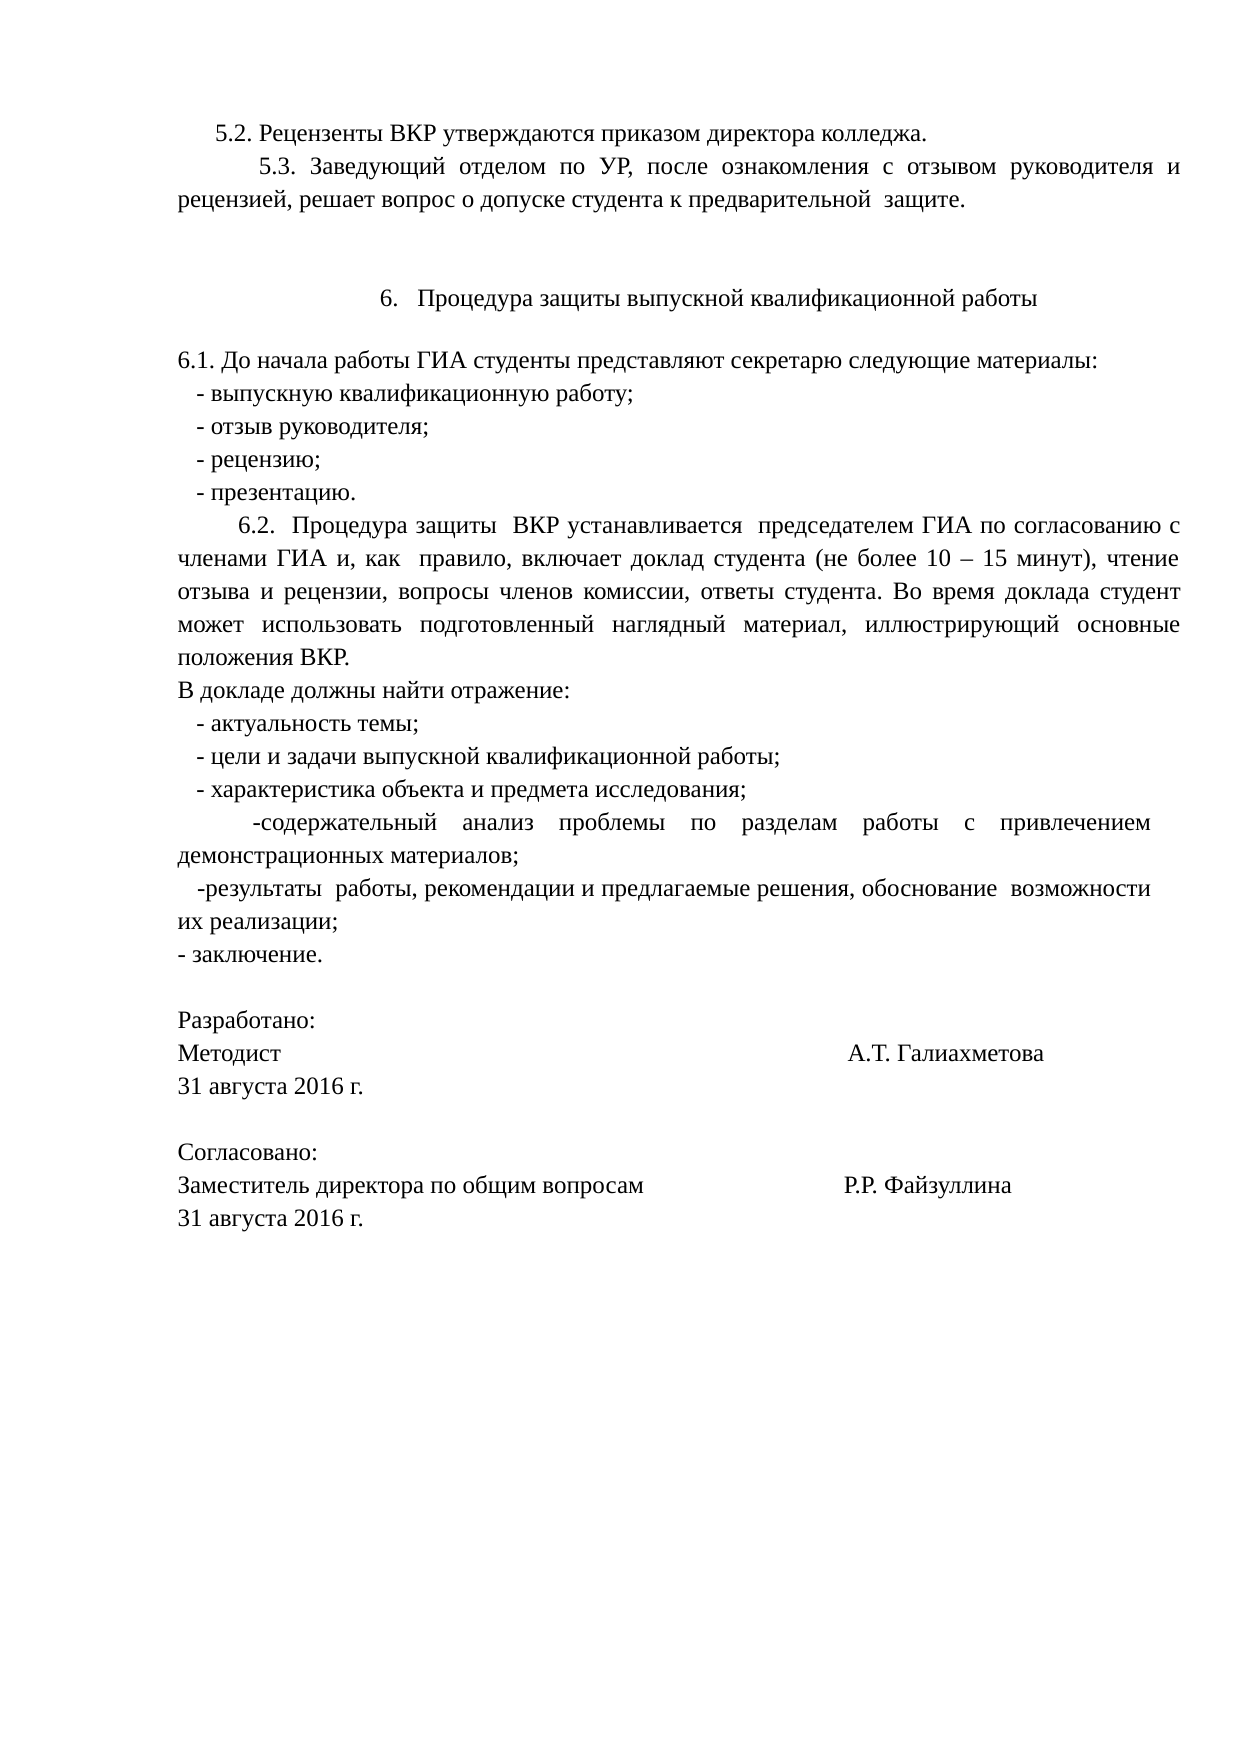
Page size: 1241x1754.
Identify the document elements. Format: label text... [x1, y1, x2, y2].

text - цели и задачи выпускной квалификационной работы; [177, 741, 1152, 770]
text -содержательный анализ проблемы по разделам работы с привлечением демонстрационных материалов; [177, 807, 1152, 869]
text 5.3. Заведующий отделом по УР, после ознакомления с отзывом руководителя и рецензией, решает вопрос о допуске студента к предварительной защите. [177, 151, 1181, 213]
text 6.1. До начала работы ГИА студенты представляют секретарю следующие материалы: [177, 345, 1152, 374]
text - характеристика объекта и предмета исследования; [177, 774, 1152, 803]
list Процедура защиты выпускной квалификационной работы [236, 283, 1181, 312]
text 31 августа 2016 г. [177, 1203, 1152, 1232]
text - рецензию; [177, 444, 1152, 473]
text В докладе должны найти отражение: [177, 675, 1152, 704]
text Методист А.Т. Галиахметова [177, 1038, 1152, 1067]
text - выпускную квалификационную работу; [177, 378, 1152, 407]
text - заключение. [177, 939, 1152, 968]
text 5.2. Рецензенты ВКР утверждаются приказом директора колледжа. [177, 118, 1181, 147]
text -результаты работы, рекомендации и предлагаемые решения, обоснование возможности их реализации; [177, 873, 1152, 935]
text 6.2. Процедура защиты ВКР устанавливается председателем ГИА по согласованию с членами ГИА и, как правило, включает доклад студента (не более 10 – 15 минут), чтение отзыва и рецензии, вопросы членов комиссии, ответы студента. Во время доклада студент может использовать подготовленный наглядный материал, иллюстрирующий основные положения ВКР. [177, 510, 1181, 671]
text Согласовано: [177, 1137, 1160, 1166]
text - отзыв руководителя; [177, 411, 1152, 440]
text - актуальность темы; [177, 708, 1152, 737]
text - презентацию. [177, 477, 1152, 506]
text Заместитель директора по общим вопросам Р.Р. Файзуллина [177, 1171, 1160, 1199]
text 31 августа 2016 г. [177, 1071, 1160, 1100]
text Разработано: [177, 1005, 1160, 1034]
